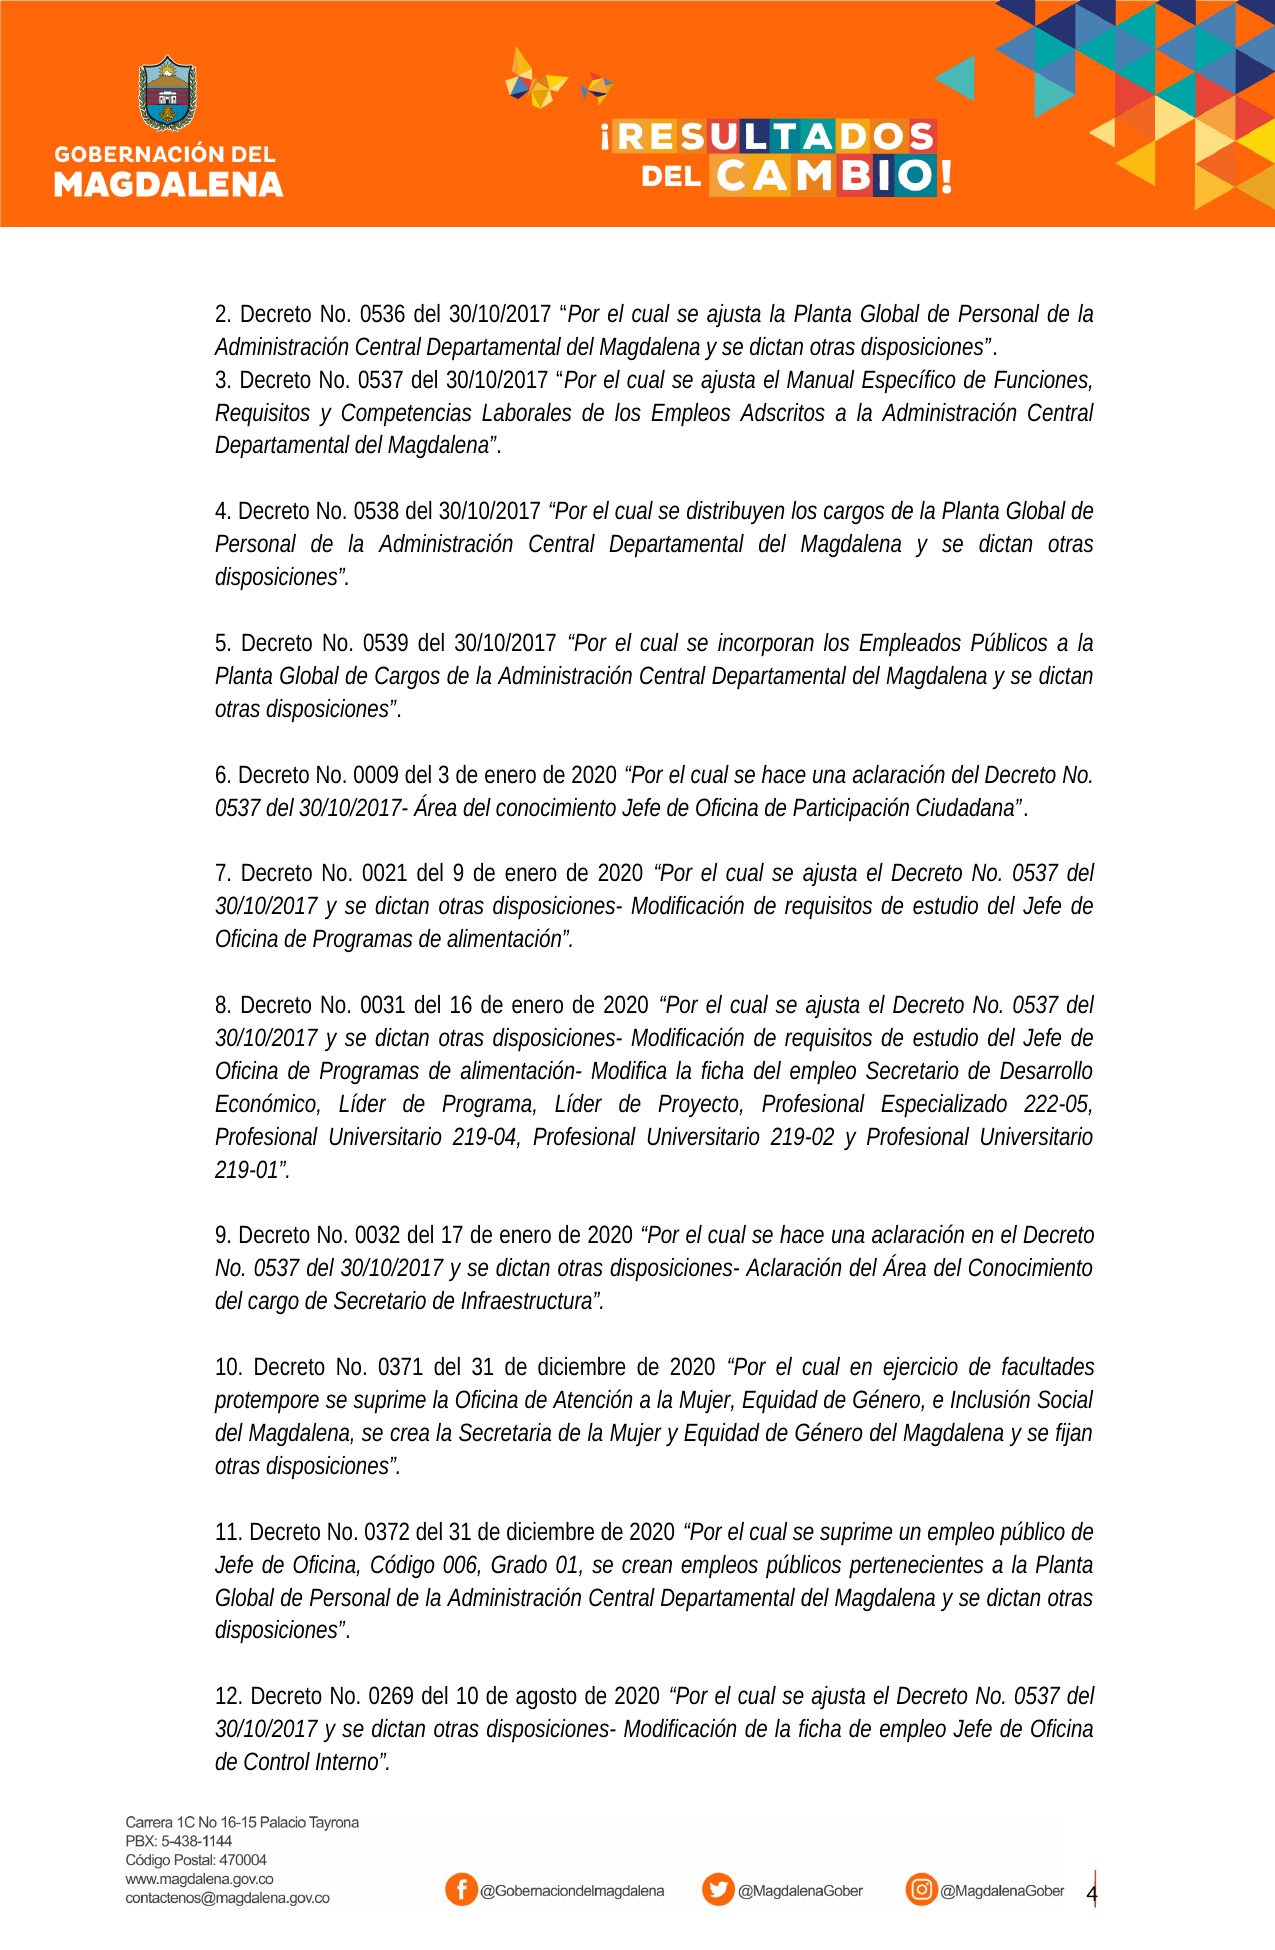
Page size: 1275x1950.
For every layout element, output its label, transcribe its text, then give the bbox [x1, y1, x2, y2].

text 7. Decreto No. 0021 del 9 de enero de 2020 “Por el cual se ajusta el Decreto No. 0537 del 30/10/2017 y se dictan otras disposiciones- Modificación de requisitos de estudio del Jefe de Oficina de Programas de alimentación”. [215, 858, 1098, 953]
picture [0, 0, 1275, 227]
text 12. Decreto No. 0269 del 10 de agosto de 2020 “Por el cual se ajusta el Decreto No. 0537 del 30/10/2017 y se dictan otras disposiciones- Modificación de la ficha de empleo Jefe de Oficina de Control Interno”. [215, 1681, 1098, 1776]
text 11. Decreto No. 0372 del 31 de diciembre de 2020 “Por el cual se suprime un empleo público de Jefe de Oficina, Código 006, Grado 01, se crean empleos públicos pertenecientes a la Planta Global de Personal de la Administración Central Departamental del Magdalena y se dictan otras disposiciones”. [215, 1517, 1098, 1644]
text 5. Decreto No. 0539 del 30/10/2017 “Por el cual se incorporan los Empleados Públicos a la Planta Global de Cargos de la Administración Central Departamental del Magdalena y se dictan otras disposiciones”. [215, 628, 1098, 722]
text 4. Decreto No. 0538 del 30/10/2017 “Por el cual se distribuyen los cargos de la Planta Global de Personal de la Administración Central Departamental del Magdalena y se dictan otras disposiciones”. [215, 496, 1098, 591]
text 2. Decreto No. 0536 del 30/10/2017 “Por el cual se ajusta la Planta Global de Personal de la Administración Central Departamental del Magdalena y se dictan otras disposiciones”. [215, 299, 1098, 360]
text 9. Decreto No. 0032 del 17 de enero de 2020 “Por el cual se hace una aclaración en el Decreto No. 0537 del 30/10/2017 y se dictan otras disposiciones- Aclaración del Área del Conocimiento del cargo de Secretario de Infraestructura”. [215, 1220, 1098, 1315]
text 6. Decreto No. 0009 del 3 de enero de 2020 “Por el cual se hace una aclaración del Decreto No. 0537 del 30/10/2017- Área del conocimiento Jefe de Oficina de Participación Ciudadana”. [215, 759, 1098, 821]
text 10. Decreto No. 0371 del 31 de diciembre de 2020 “Por el cual en ejercicio de facultades protempore se suprime la Oficina de Atención a la Mujer, Equidad de Género, e Inclusión Social del Magdalena, se crea la Secretaria de la Mujer y Equidad de Género del Magdalena y se fijan otras disposiciones”. [215, 1352, 1098, 1479]
picture [125, 1816, 1065, 1906]
text 3. Decreto No. 0537 del 30/10/2017 “Por el cual se ajusta el Manual Específico de Funciones, Requisitos y Competencias Laborales de los Empleos Adscritos a la Administración Central Departamental del Magdalena”. [215, 364, 1098, 459]
text 8. Decreto No. 0031 del 16 de enero de 2020 “Por el cual se ajusta el Decreto No. 0537 del 30/10/2017 y se dictan otras disposiciones- Modificación de requisitos de estudio del Jefe de Oficina de Programas de alimentación- Modifica la ficha del empleo Secretario de Desarrollo Económico, Líder de Programa, Líder de Proyecto, Profesional Especializado 222-05, Profesional Universitario 219-04, Profesional Universitario 219-02 y Profesional Universitario 219-01”. [215, 990, 1098, 1183]
